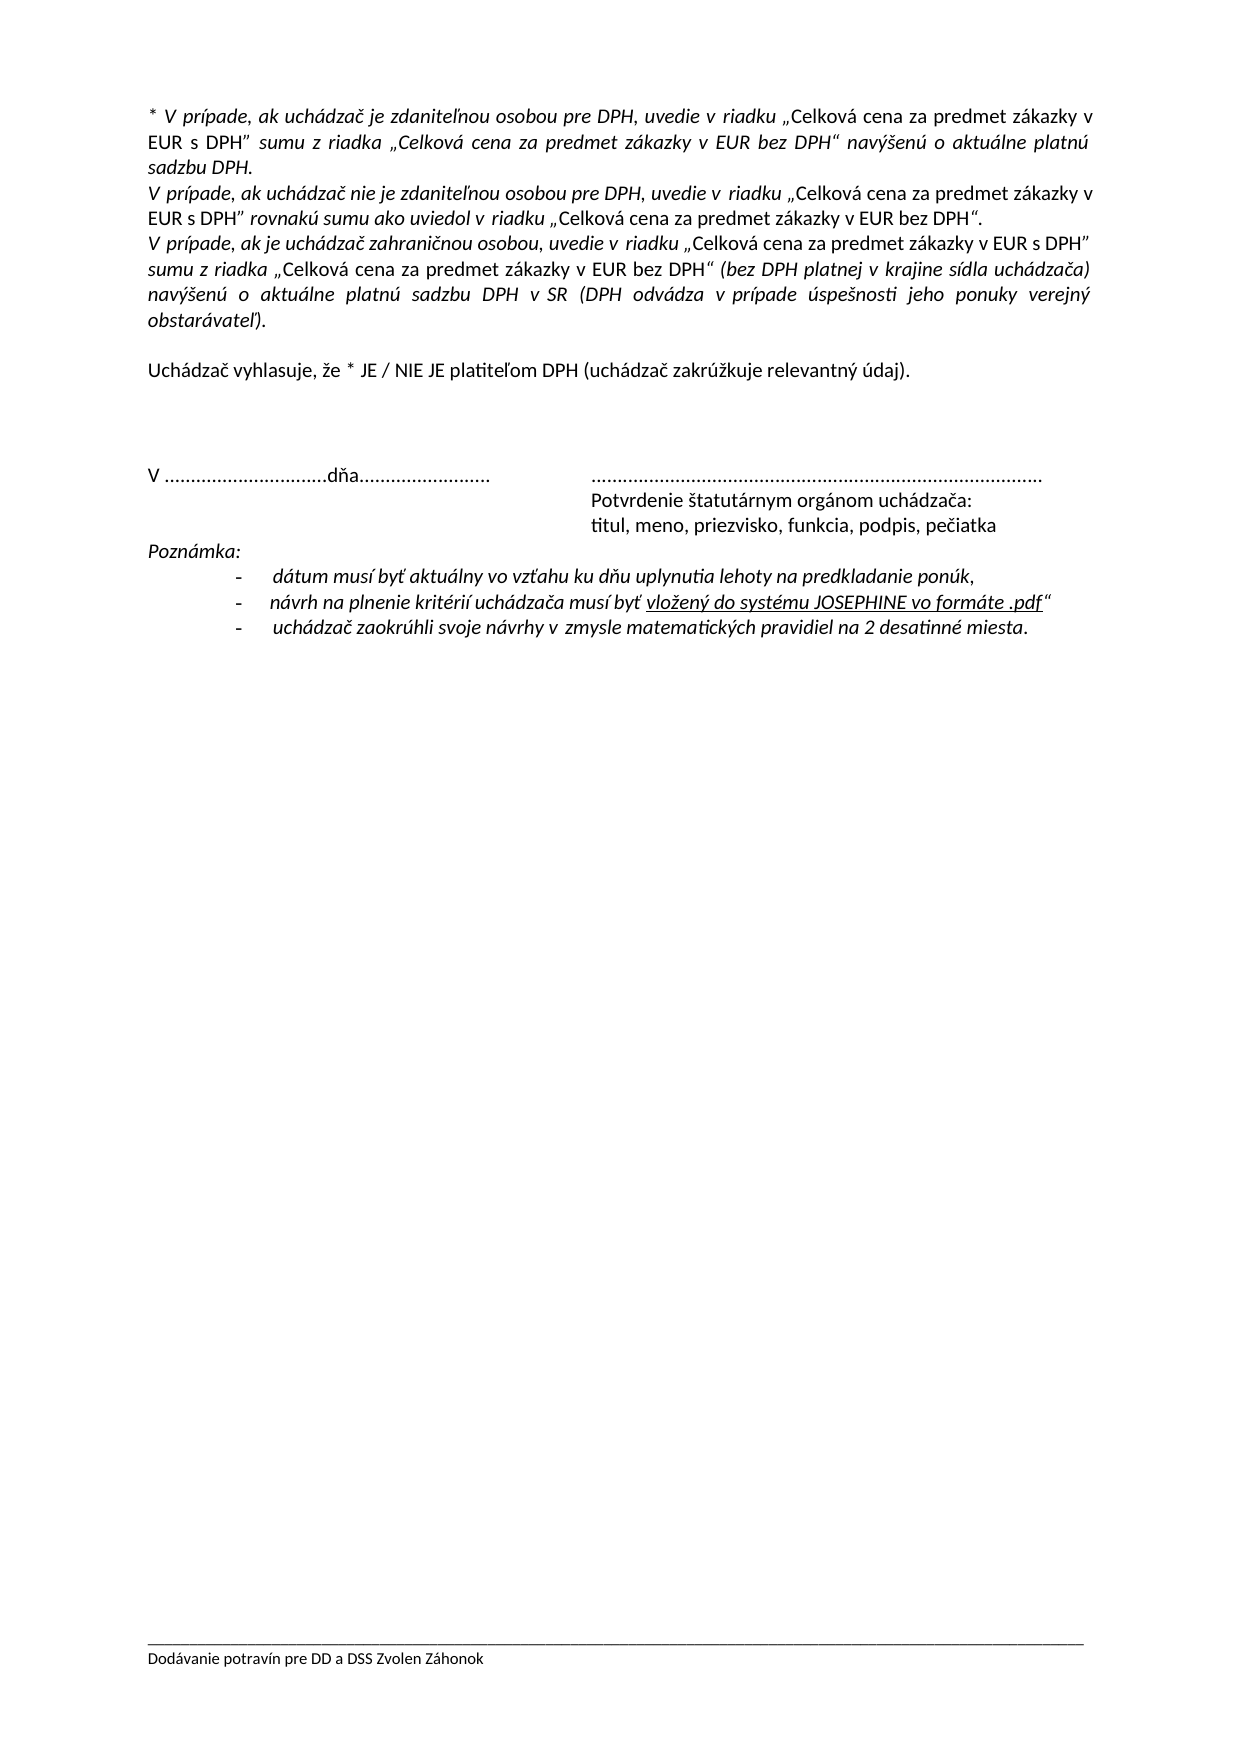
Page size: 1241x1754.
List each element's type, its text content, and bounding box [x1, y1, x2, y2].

list návrh na plnenie kritérií uchádzača musí byť vložený do systému JOSEPHINE vo formáte .pdf“ [235, 589, 1093, 614]
text V ...............................dňa......................... ...................................................................................... [148, 462, 1093, 487]
text Potvrdenie štatutárnym orgánom uchádzača: [148, 487, 1093, 513]
text V prípade, ak uchádzač nie je zdaniteľnou osobou pre DPH, uvedie v riadku „Celková cena za predmet zákazky v EUR s DPH” rovnakú sumu ako uviedol v riadku „Celková cena za predmet zákazky v EUR bez DPH“. [148, 180, 1093, 231]
list dátum musí byť aktuálny vo vzťahu ku dňu uplynutia lehoty na predkladanie ponúk, [235, 563, 1093, 589]
text V prípade, ak je uchádzač zahraničnou osobou, uvedie v riadku „Celková cena za predmet zákazky v EUR s DPH” sumu z riadka „Celková cena za predmet zákazky v EUR bez DPH“ (bez DPH platnej v krajine sídla uchádzača) navýšenú o aktuálne platnú sadzbu DPH v SR (DPH odvádza v prípade úspešnosti jeho ponuky verejný obstarávateľ). [148, 231, 1093, 332]
list uchádzač zaokrúhli svoje návrhy v zmysle matematických pravidiel na 2 desatinné miesta. [235, 614, 1093, 640]
text * V prípade, ak uchádzač je zdaniteľnou osobou pre DPH, uvedie v riadku „Celková cena za predmet zákazky v EUR s DPH” sumu z riadka „Celková cena za predmet zákazky v EUR bez DPH“ navýšenú o aktuálne platnú sadzbu DPH. [148, 103, 1093, 180]
text titul, meno, priezvisko, funkcia, podpis, pečiatka [591, 513, 1093, 538]
text Uchádzač vyhlasuje, že * JE / NIE JE platiteľom DPH (uchádzač zakrúžkuje relevantný údaj). [148, 358, 1093, 383]
text Poznámka: [148, 538, 1093, 563]
